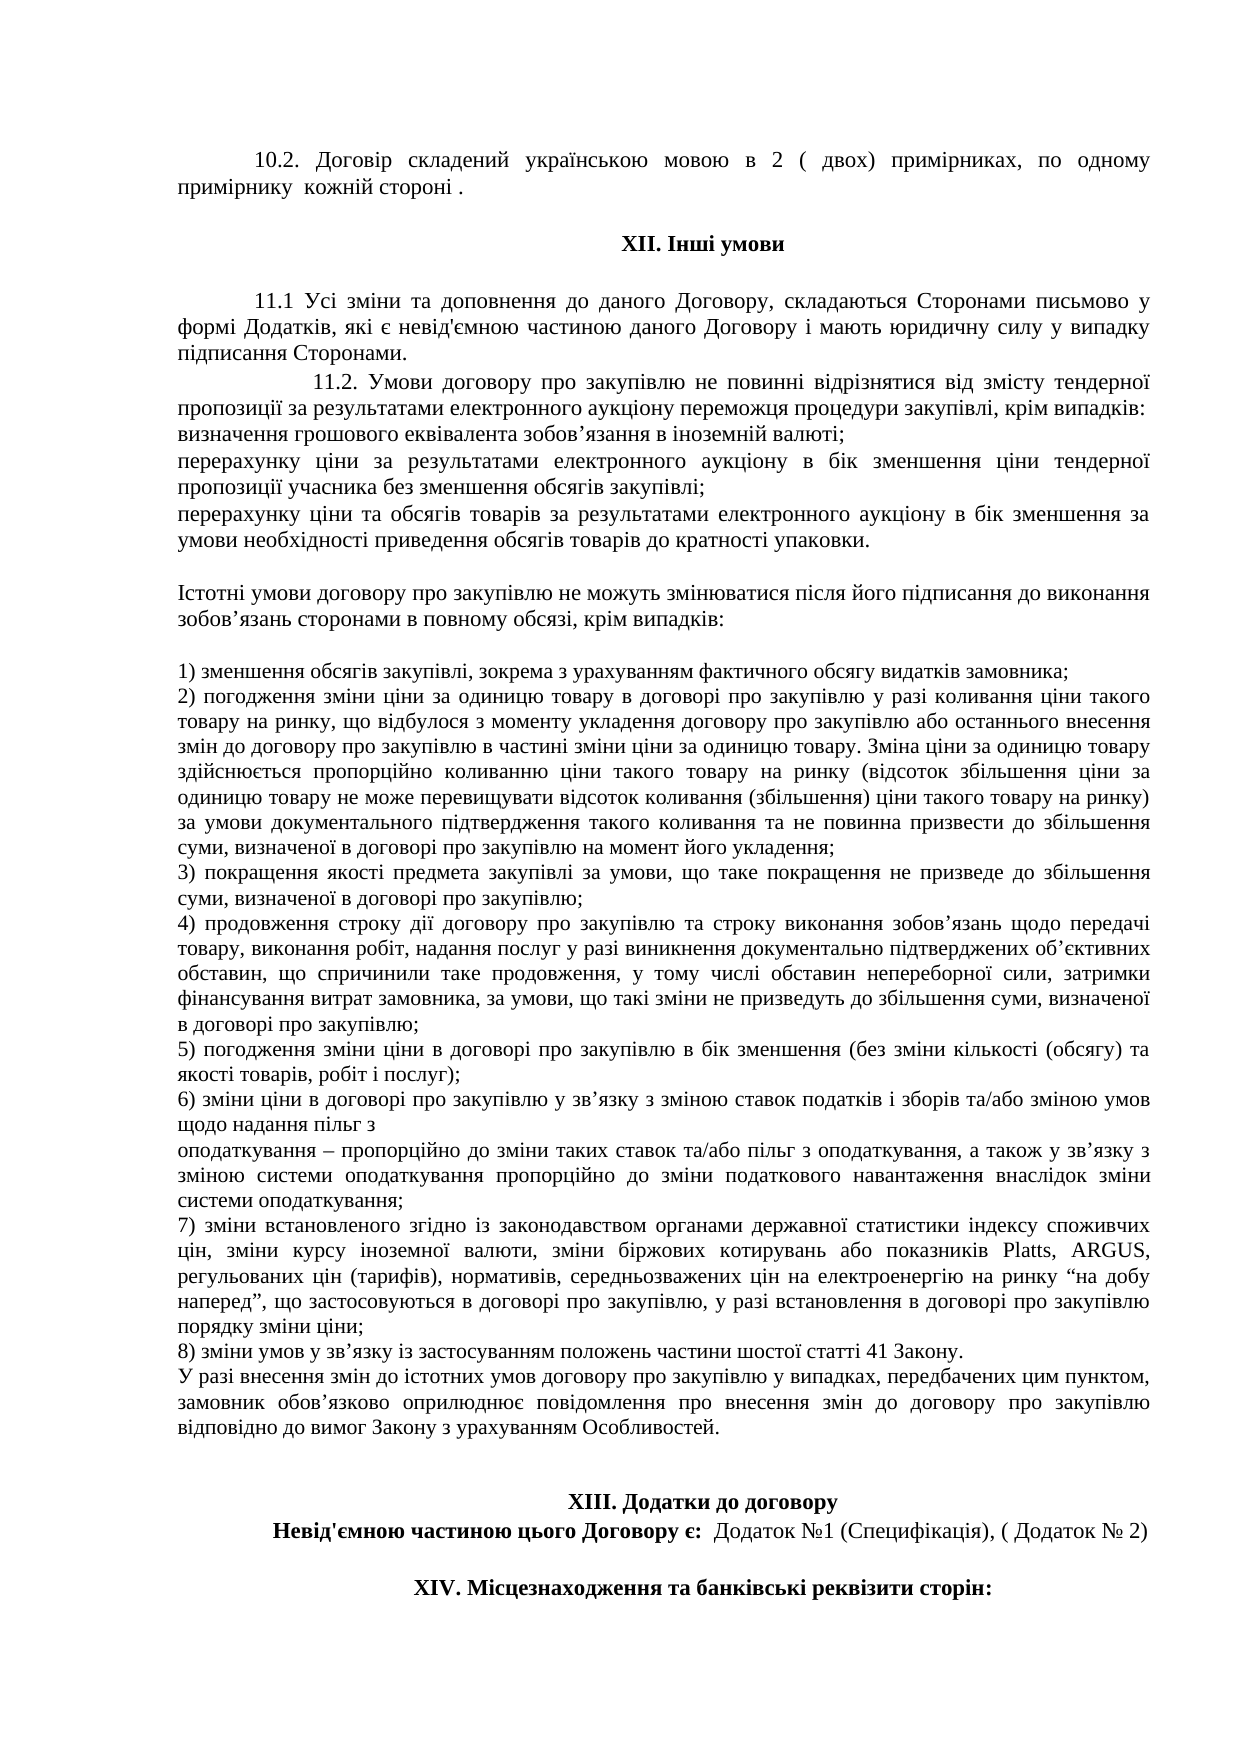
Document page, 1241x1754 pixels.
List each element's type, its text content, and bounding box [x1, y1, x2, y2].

text 11.1 Усі зміни та доповнення до даного Договору, складаються Сторонами письмово у формі Додатків, які є невід'ємною частиною даного Договору і мають юридичну силу у випадку підписання Сторонами. [177, 287, 1152, 366]
text 4) продовження строку дії договору про закупівлю та строку виконання зобов’язань щодо передачі товару, виконання робіт, надання послуг у разі виникнення документально підтверджених об’єктивних обставин, що спричинили таке продовження, у тому числі обставин непереборної сили, затримки фінансування витрат замовника, за умови, що такі зміни не призведуть до збільшення суми, визначеної в договорі про закупівлю; [177, 910, 1152, 1036]
text перерахунку ціни за результатами електронного аукціону в бік зменшення ціни тендерної пропозиції учасника без зменшення обсягів закупівлі; [177, 447, 1152, 499]
text XIII. Додатки до договору [177, 1488, 1152, 1515]
text XIV. Місцезнаходження та банківські реквізити сторін: [177, 1574, 1152, 1600]
text Невід'ємною частиною цього Договору є: Додаток №1 (Специфікація), ( Додаток № 2) [177, 1517, 1152, 1543]
text Істотні умови договору про закупівлю не можуть змінюватися після його підписання до виконання зобов’язань сторонами в повному обсязі, крім випадків: [177, 579, 1152, 631]
text визначення грошового еквівалента зобов’язання в іноземній валюті; [177, 421, 1152, 447]
text 5) погодження зміни ціни в договорі про закупівлю в бік зменшення (без зміни кількості (обсягу) та якості товарів, робіт і послуг); [177, 1036, 1152, 1086]
text перерахунку ціни та обсягів товарів за результатами електронного аукціону в бік зменшення за умови необхідності приведення обсягів товарів до кратності упаковки. [177, 499, 1152, 552]
text XII. Інші умови [177, 230, 1152, 256]
text 10.2. Договір складений українською мовою в 2 ( двох) примірниках, по одному примірнику кожній стороні . [177, 147, 1152, 199]
text 11.2. Умови договору про закупівлю не повинні відрізнятися від змісту тендерної пропозиції за результатами електронного аукціону переможця процедури закупівлі, крім випадків: [177, 368, 1152, 421]
text 2) погодження зміни ціни за одиницю товару в договорі про закупівлю у разі коливання ціни такого товару на ринку, що відбулося з моменту укладення договору про закупівлю або останнього внесення змін до договору про закупівлю в частині зміни ціни за одиницю товару. Зміна ціни за одиницю товару здійснюється пропорційно коливанню ціни такого товару на ринку (відсоток збільшення ціни за одиницю товару не може перевищувати відсоток коливання (збільшення) ціни такого товару на ринку) за умови документального підтвердження такого коливання та не повинна призвести до збільшення суми, визначеної в договорі про закупівлю на момент його укладення; [177, 683, 1152, 859]
text 8) зміни умов у зв’язку із застосуванням положень частини шостої статті 41 Закону. [177, 1338, 1152, 1363]
text 7) зміни встановленого згідно із законодавством органами державної статистики індексу споживчих цін, зміни курсу іноземної валюти, зміни біржових котирувань або показників Platts, ARGUS, регульованих цін (тарифів), нормативів, середньозважених цін на електроенергію на ринку “на добу наперед”, що застосовуються в договорі про закупівлю, у разі встановлення в договорі про закупівлю порядку зміни ціни; [177, 1212, 1152, 1338]
text оподаткування – пропорційно до зміни таких ставок та/або пільг з оподаткування, а також у зв’язку з зміною системи оподаткування пропорційно до зміни податкового навантаження внаслідок зміни системи оподаткування; [177, 1137, 1152, 1212]
text 3) покращення якості предмета закупівлі за умови, що таке покращення не призведе до збільшення суми, визначеної в договорі про закупівлю; [177, 859, 1152, 910]
text 6) зміни ціни в договорі про закупівлю у зв’язку з зміною ставок податків і зборів та/або зміною умов щодо надання пільг з [177, 1086, 1152, 1137]
text 1) зменшення обсягів закупівлі, зокрема з урахуванням фактичного обсягу видатків замовника; [177, 658, 1152, 683]
text У разі внесення змін до істотних умов договору про закупівлю у випадках, передбачених цим пунктом, замовник обов’язково оприлюднює повідомлення про внесення змін до договору про закупівлю відповідно до вимог Закону з урахуванням Особливостей. [177, 1363, 1152, 1439]
